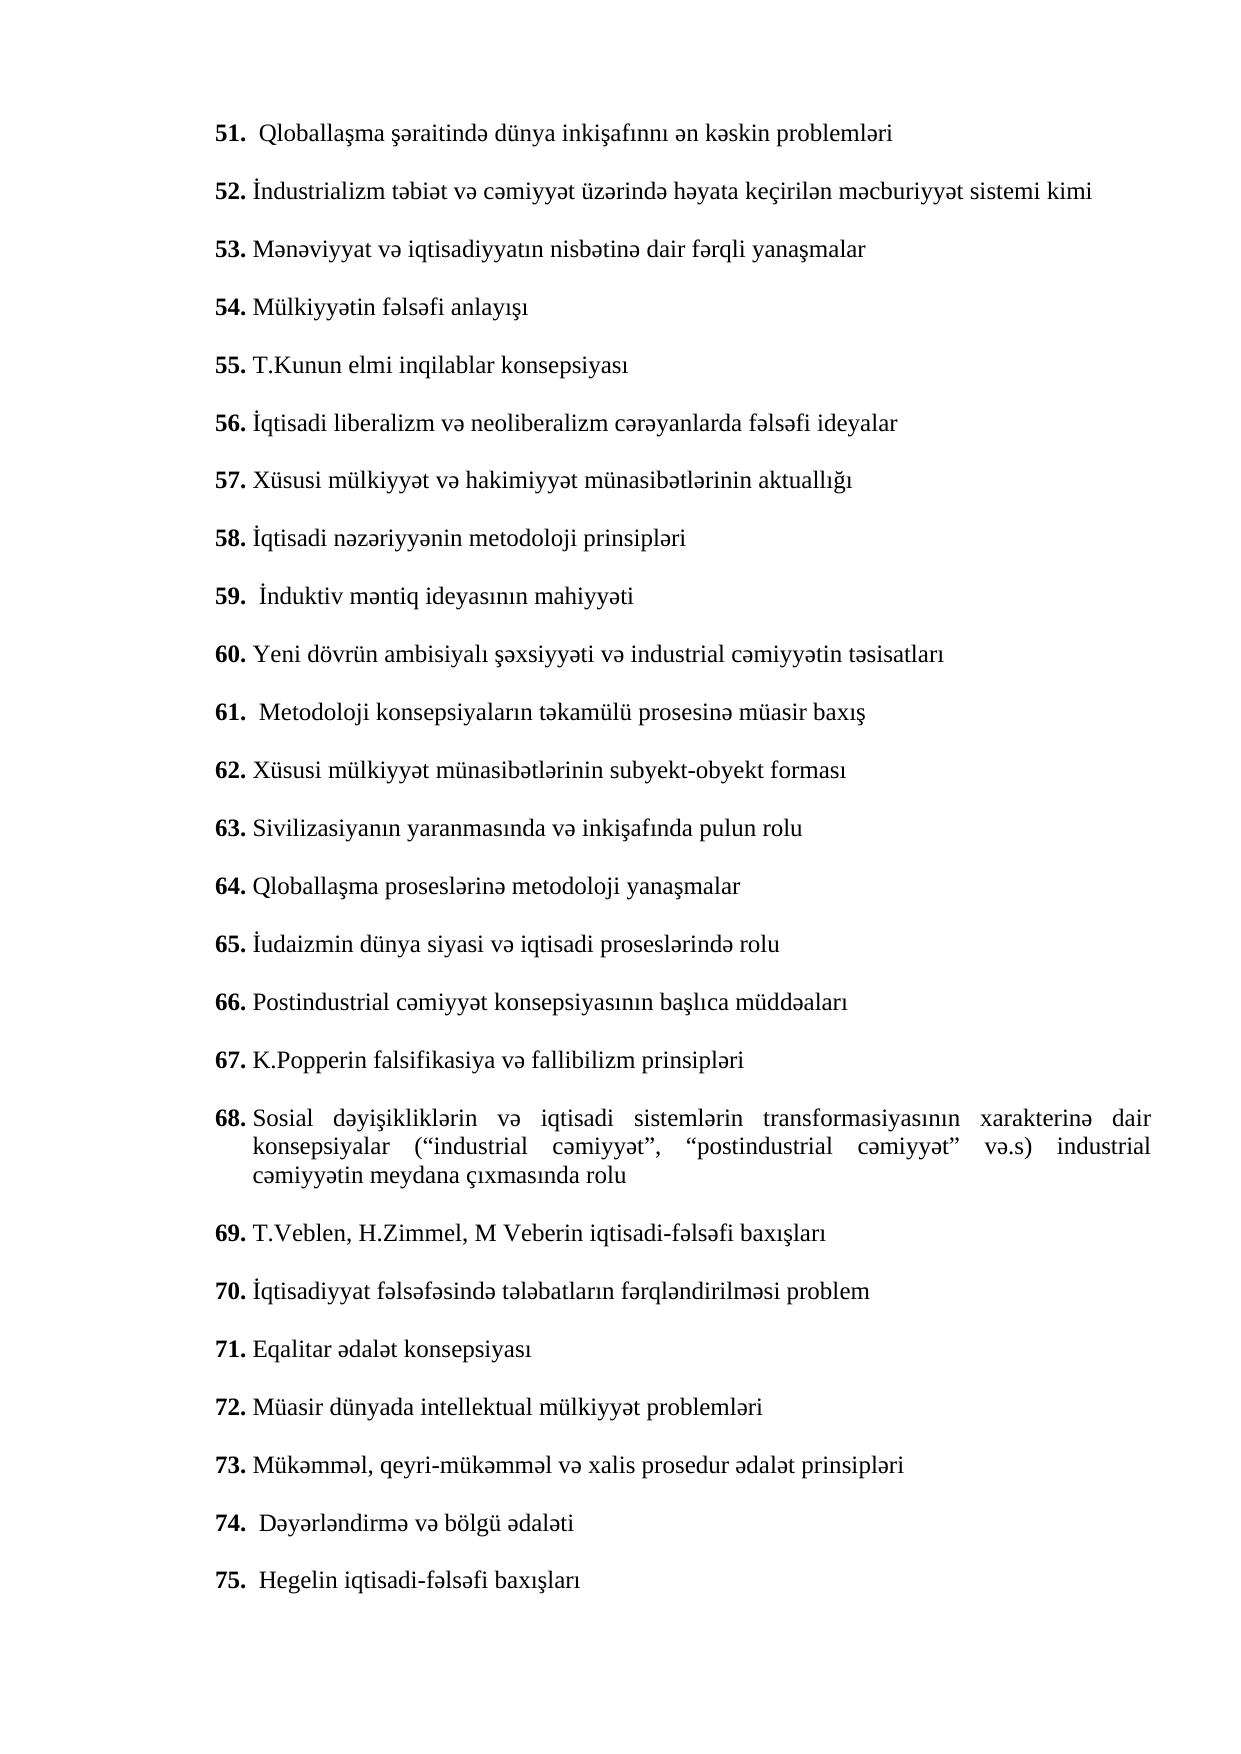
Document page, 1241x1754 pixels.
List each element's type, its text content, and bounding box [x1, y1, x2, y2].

list Yeni dövrün ambisiyalı şəxsiyyəti və industrial cəmiyyətin təsisatları [215, 639, 1152, 668]
list İqtisadi nəzəriyyənin metodoloji prin​sip​lə​ri [215, 523, 1152, 552]
list İqtisadi liberalizm və neoliberalizm cərəyanlarda fəlsəfi ideyalar [215, 408, 1152, 436]
list İnduktiv məntiq ideyasının mahiyyəti [215, 581, 1152, 610]
list Еqаlitаr ədаlət kоnsеpsiyаsı [215, 1334, 1152, 1363]
list T.Kunun elmi inqilablar konsepsiyası [215, 350, 1152, 378]
list Dəyər​lən​dirmə və bölgü ədаləti [215, 1508, 1152, 1536]
list Qloballaşma proseslərinə metodoloji ya​naş​​ma​lar [215, 871, 1152, 900]
list Postindustrial cəmiyyət konsepsiyasının başlıca müd​dəa​la​rı [215, 987, 1152, 1016]
list İndustrializm təbiət və cəmiyyət üzərində həyata keçirilən məcburiyyət sistemi kimi [215, 176, 1152, 205]
list Mülkiyyətin fəlsəfi anlayışı [215, 292, 1152, 321]
list İudaizmin dünya siyasi və iqtisadi proseslərində rolu [215, 929, 1152, 958]
list Sosial dəyişikliklərin və iqtisadi sistemlərin transformasiyasının xarakterinə dair konsepsiyalar (“industrial cəmiyyət”, “postindustrial cəmiyyət” və.s) industrial cəmiyyətin meydana çıxmasında rolu [215, 1103, 1152, 1189]
list Xüsusi mülkiyyət və hakimiyyət münasibətlərinin aktuallığı [215, 466, 1152, 494]
list Sivilizasiyanın yaranmasında və inkişafında pulun rolu [215, 813, 1152, 842]
list Müasir dünyada intellektual mülkiyyət problemləri [215, 1392, 1152, 1421]
list Qloballaşma şəraitində dünya inkişafınnı ən kəskin problemləri [215, 118, 1152, 147]
list Hegelin iqtisadi-fəlsəfi baxışları [215, 1566, 1152, 1594]
list İqtisadiyyat fəlsəfəsində tələbatların fərqləndirilməsi problem [215, 1276, 1152, 1305]
list Mükəmməl, qеyri-mükəmməl və хаlis prоsеdur ədаlət prin​sip​​ləri [215, 1450, 1152, 1478]
list Mənəviyyat və iqtisadiyyatın nisbətinə dair fərqli yanaşmalar [215, 234, 1152, 263]
list Metodoloji konsepsiyaların təkamülü prosesinə müasir baxış [215, 697, 1152, 726]
list K.Popperin falsifikasiya və fallibilizm prinsipləri [215, 1045, 1152, 1073]
list T.Veblen, H.Zimmel, M Veberin iqtisadi-fəlsəfi baxışları [215, 1218, 1152, 1247]
list Xüsusi mülkiyyət münasibətlərinin subyekt-obyekt forması [215, 755, 1152, 784]
